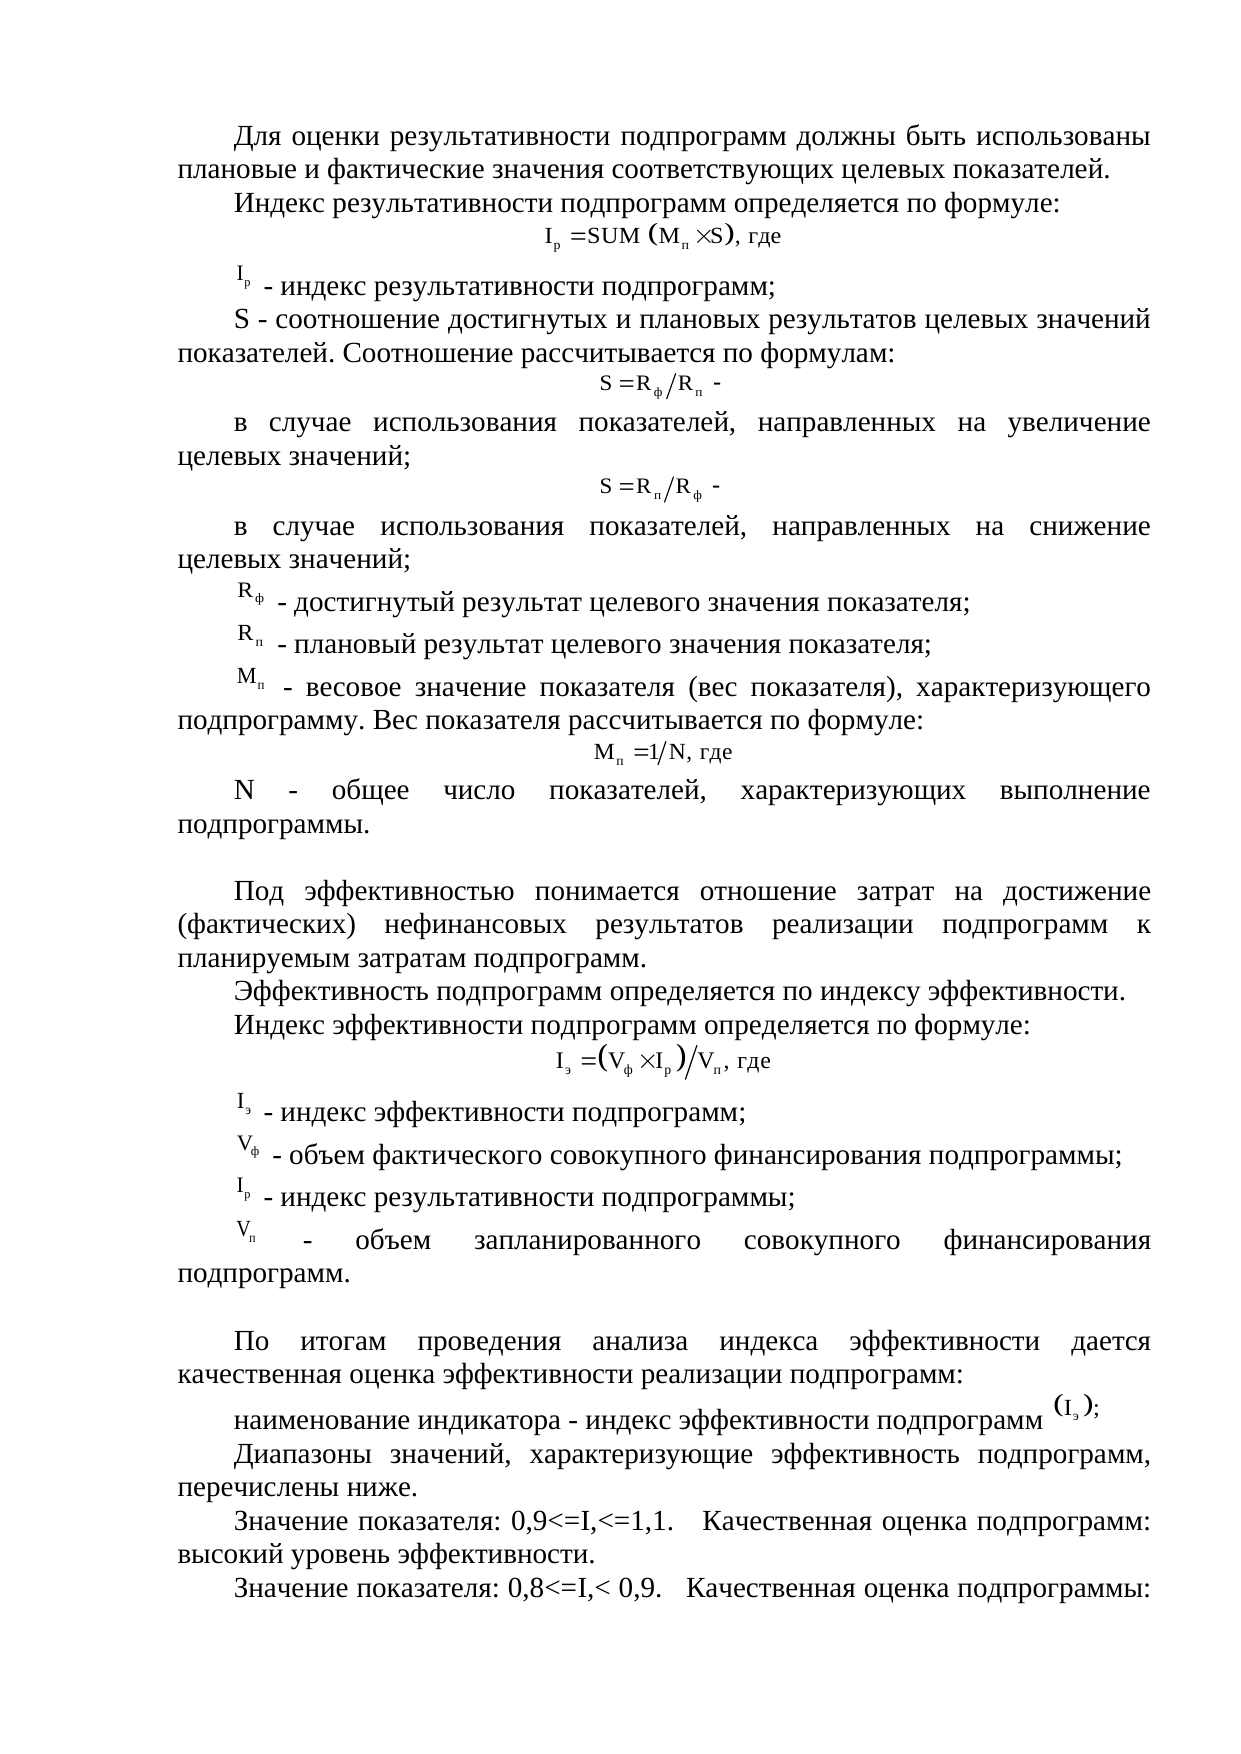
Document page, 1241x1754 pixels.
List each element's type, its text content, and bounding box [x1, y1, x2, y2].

text Эффективность подпрограмм определяется по индексу эффективности. [177, 973, 1152, 1007]
text - весовое значение показателя (вес показателя), характеризующего подпрограмму. Вес показателя рассчитывается по формуле: [177, 660, 1152, 736]
text По итогам проведения анализа индекса эффективности дается качественная оценка эффективности реализации подпрограмм: [177, 1323, 1152, 1390]
text - объем фактического совокупного финансирования подпрограммы; [177, 1128, 1152, 1171]
text наименование индикатора - индекс эффективности подпрограмм [177, 1390, 1152, 1436]
text - плановый результат целевого значения показателя; [177, 617, 1152, 660]
text S - соотношение достигнутых и плановых результатов целевых значений показателей. Соотношение рассчитывается по формулам: [177, 301, 1152, 368]
text - индекс результативности подпрограмм; [177, 259, 1152, 301]
text Значение показателя: 0,9<=I,<=1,1. Качественная оценка подпрограмм: высокий уровень эффективности. [177, 1503, 1152, 1570]
text Индекс результативности подпрограмм определяется по формуле: [177, 185, 1152, 219]
text Индекс эффективности подпрограмм определяется по формуле: [177, 1007, 1152, 1041]
text Под эффективностью понимается отношение затрат на достижение (фактических) нефинансовых результатов реализации подпрограмм к планируемым затратам подпрограмм. [177, 873, 1152, 973]
text Диапазоны значений, характеризующие эффективность подпрограмм, перечислены ниже. [177, 1436, 1152, 1503]
text N - общее число показателей, характеризующих выполнение подпрограммы. [177, 772, 1152, 839]
text - индекс результативности подпрограммы; [177, 1171, 1152, 1213]
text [177, 1570, 1152, 1604]
text в случае использования показателей, направленных на увеличение целевых значений; [177, 404, 1152, 472]
text - объем запланированного совокупного финансирования подпрограмм. [177, 1213, 1152, 1289]
text Для оценки результативности подпрограмм должны быть использованы плановые и фактические значения соответствующих целевых показателей. [177, 118, 1152, 185]
text - индекс эффективности подпрограмм; [177, 1086, 1152, 1128]
text в случае использования показателей, направленных на снижение целевых значений; [177, 508, 1152, 575]
text - достигнутый результат целевого значения показателя; [177, 575, 1152, 617]
